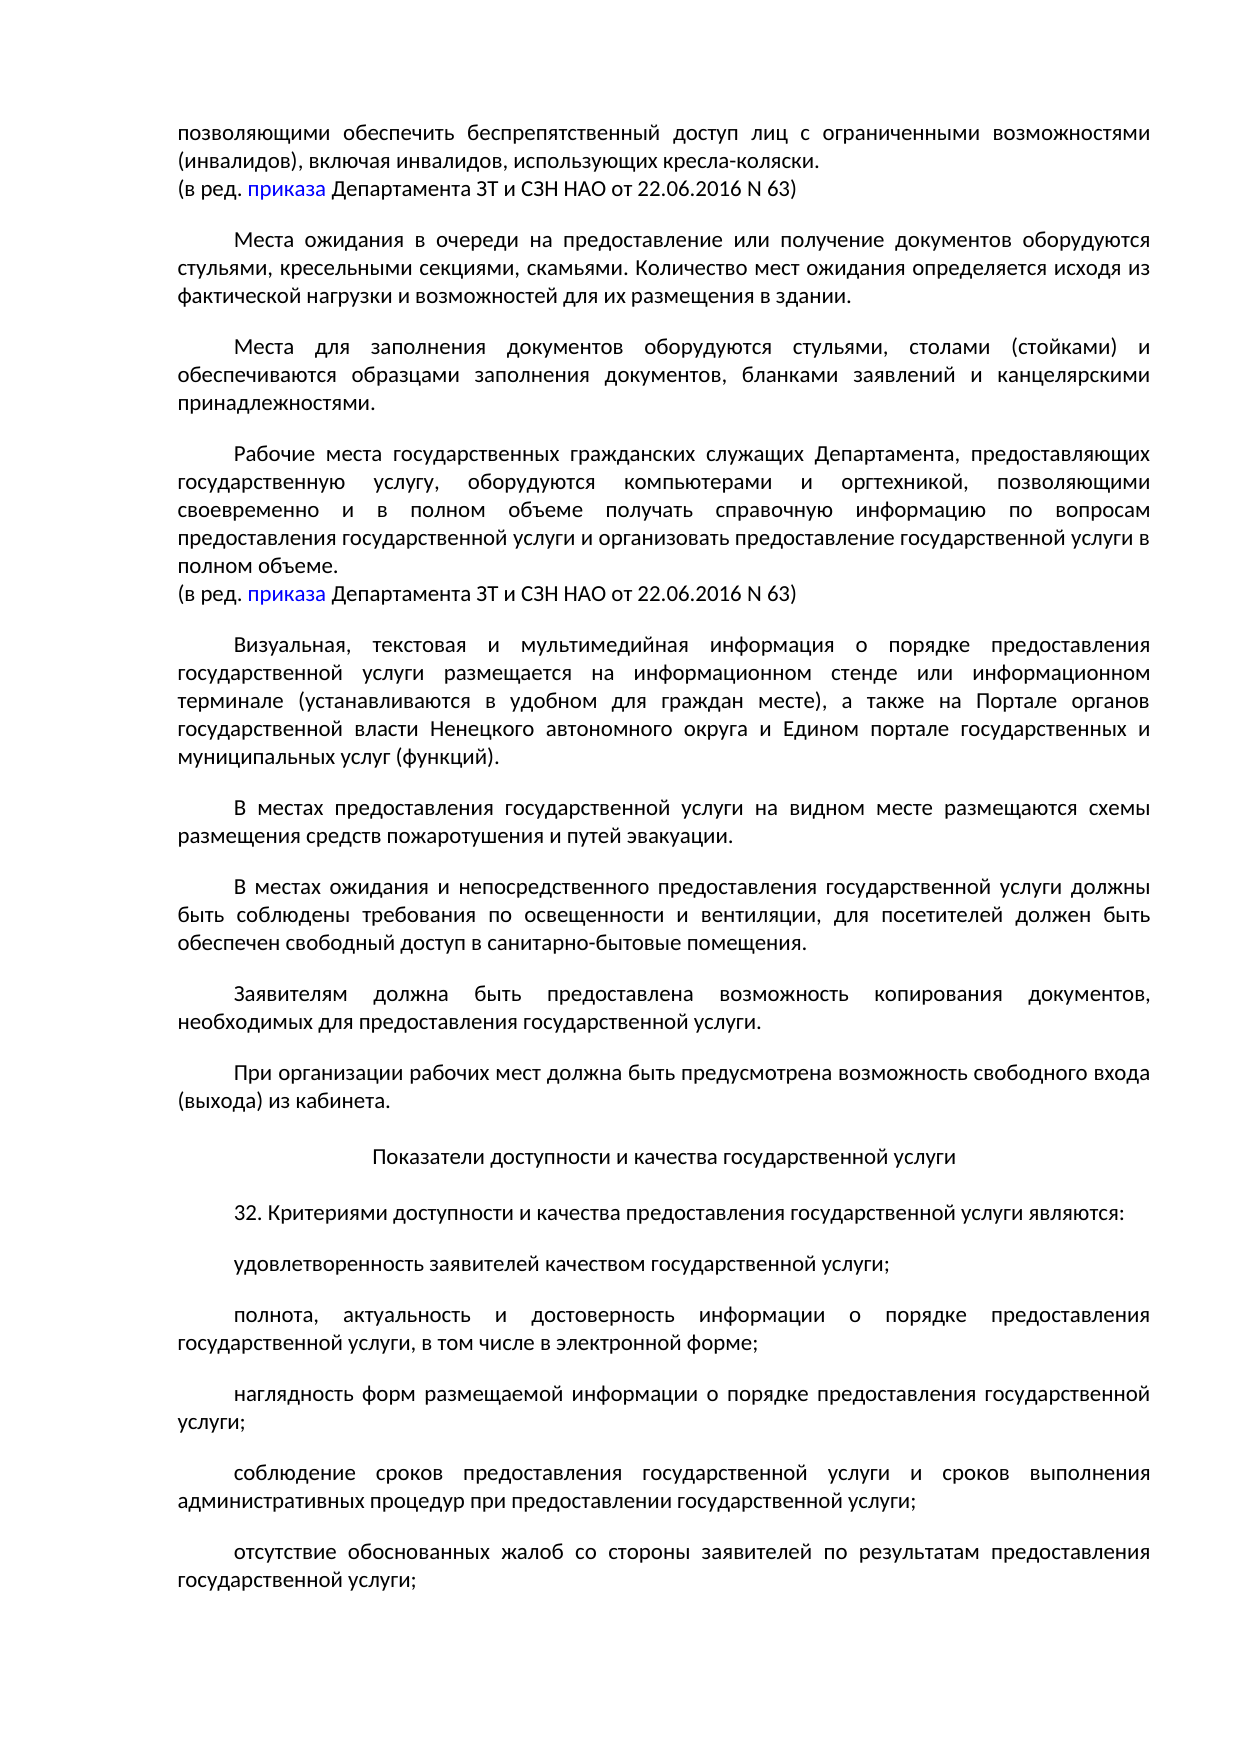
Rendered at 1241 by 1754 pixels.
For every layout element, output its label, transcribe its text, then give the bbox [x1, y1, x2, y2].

text отсутствие обоснованных жалоб со стороны заявителей по результатам предоставления государственной услуги; [177, 1537, 1152, 1593]
text полнота, актуальность и достоверность информации о порядке предоставления государственной услуги, в том числе в электронной форме; [177, 1300, 1152, 1356]
text (в ред. приказа Департамента ЗТ и СЗН НАО от 22.06.2016 N 63) [177, 174, 1152, 202]
text соблюдение сроков предоставления государственной услуги и сроков выполнения административных процедур при предоставлении государственной услуги; [177, 1458, 1152, 1514]
text Заявителям должна быть предоставлена возможность копирования документов, необходимых для предоставления государственной услуги. [177, 979, 1152, 1035]
text наглядность форм размещаемой информации о порядке предоставления государственной услуги; [177, 1379, 1152, 1435]
text В местах предоставления государственной услуги на видном месте размещаются схемы размещения средств пожаротушения и путей эвакуации. [177, 793, 1152, 849]
text (в ред. приказа Департамента ЗТ и СЗН НАО от 22.06.2016 N 63) [177, 579, 1152, 607]
text Места для заполнения документов оборудуются стульями, столами (стойками) и обеспечиваются образцами заполнения документов, бланками заявлений и канцелярскими принадлежностями. [177, 332, 1152, 416]
text Рабочие места государственных гражданских служащих Департамента, предоставляющих государственную услугу, оборудуются компьютерами и оргтехникой, позволяющими своевременно и в полном объеме получать справочную информацию по вопросам предоставления государственной услуги и организовать предоставление государственной услуги в полном объеме. [177, 439, 1152, 579]
text Показатели доступности и качества государственной услуги [177, 1142, 1152, 1170]
text удовлетворенность заявителей качеством государственной услуги; [177, 1249, 1152, 1277]
text При организации рабочих мест должна быть предусмотрена возможность свободного входа (выхода) из кабинета. [177, 1058, 1152, 1114]
text В местах ожидания и непосредственного предоставления государственной услуги должны быть соблюдены требования по освещенности и вентиляции, для посетителей должен быть обеспечен свободный доступ в санитарно-бытовые помещения. [177, 872, 1152, 956]
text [177, 118, 1152, 174]
text Места ожидания в очереди на предоставление или получение документов оборудуются стульями, кресельными секциями, скамьями. Количество мест ожидания определяется исходя из фактической нагрузки и возможностей для их размещения в здании. [177, 225, 1152, 309]
text 32. Критериями доступности и качества предоставления государственной услуги являются: [177, 1198, 1152, 1226]
text Визуальная, текстовая и мультимедийная информация о порядке предоставления государственной услуги размещается на информационном стенде или информационном терминале (устанавливаются в удобном для граждан месте), а также на Портале органов государственной власти Ненецкого автономного округа и Едином портале государственных и муниципальных услуг (функций). [177, 630, 1152, 770]
